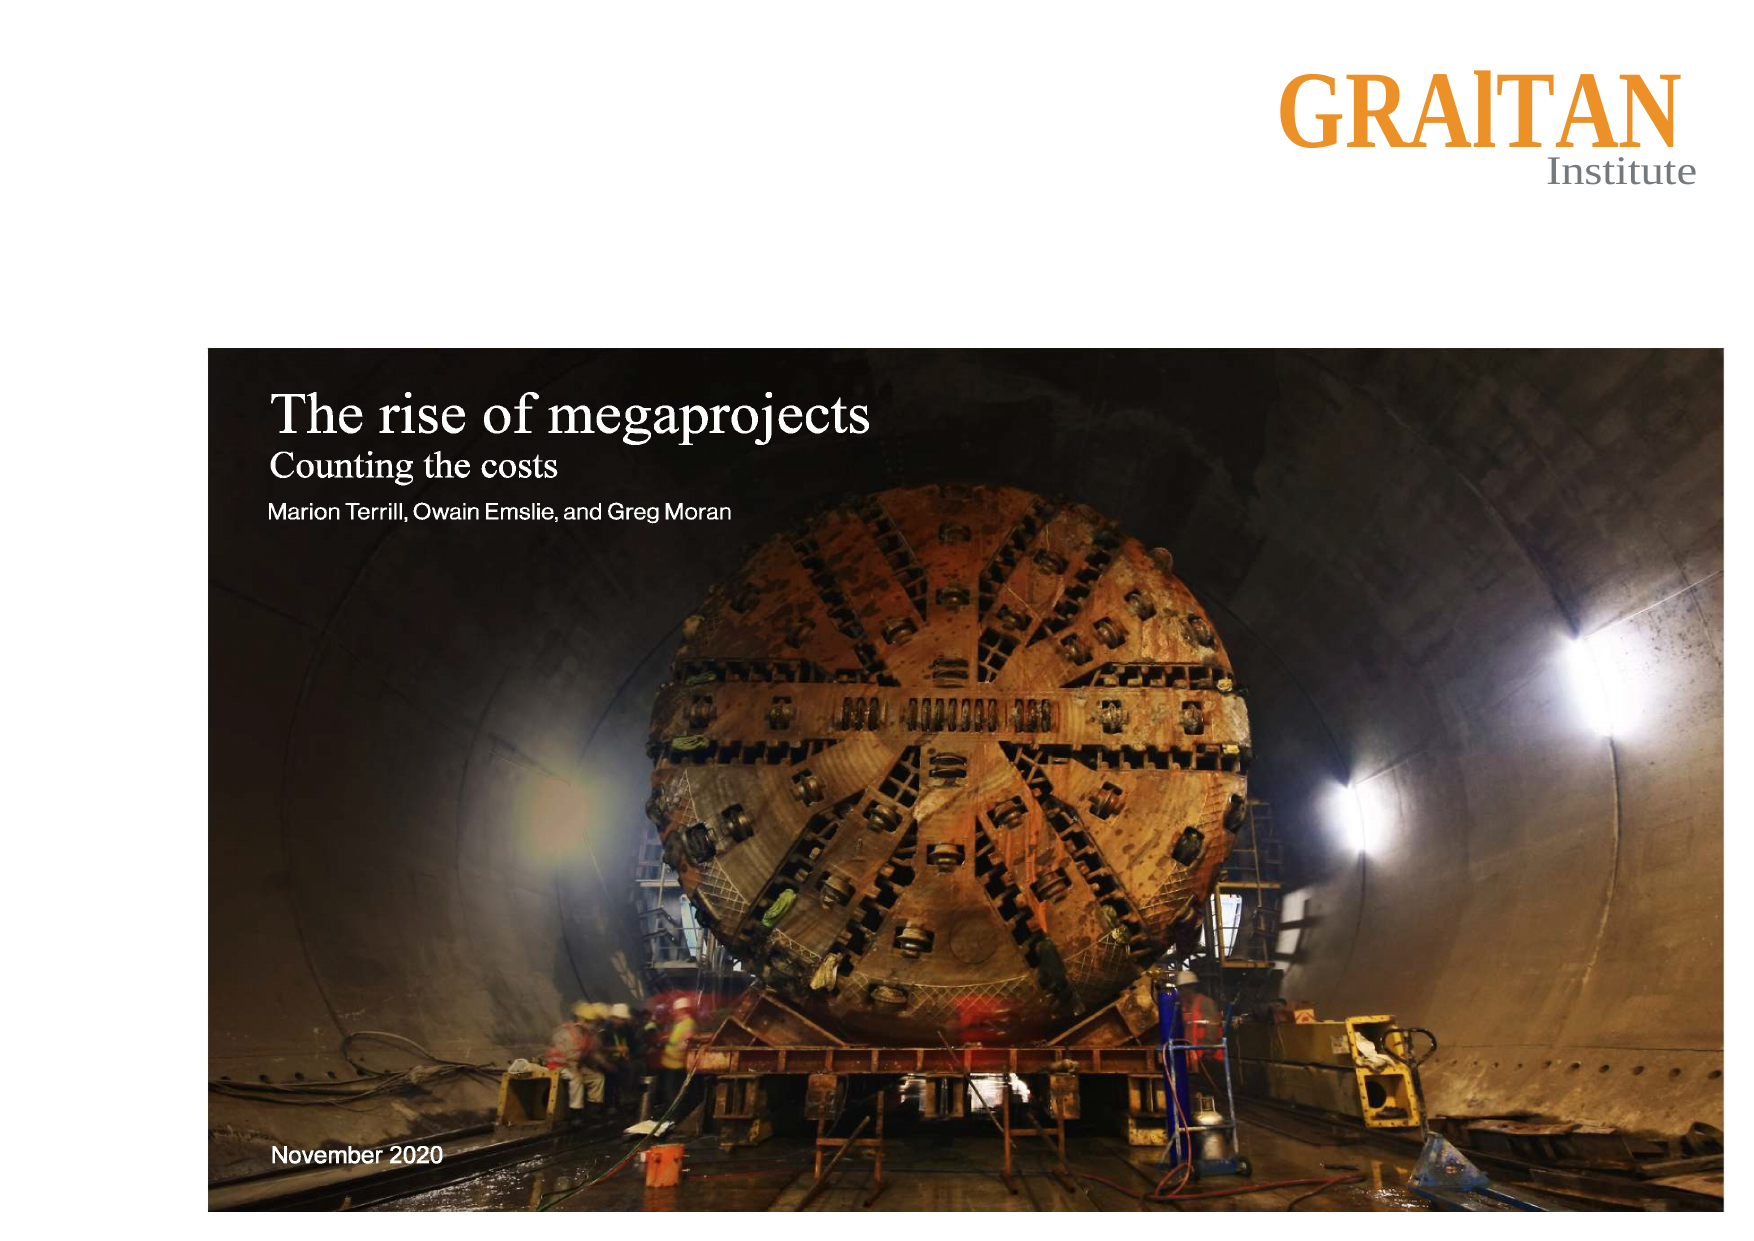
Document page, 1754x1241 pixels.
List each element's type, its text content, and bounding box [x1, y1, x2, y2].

picture [206, 347, 1725, 1212]
text Institute [19, 147, 1697, 193]
